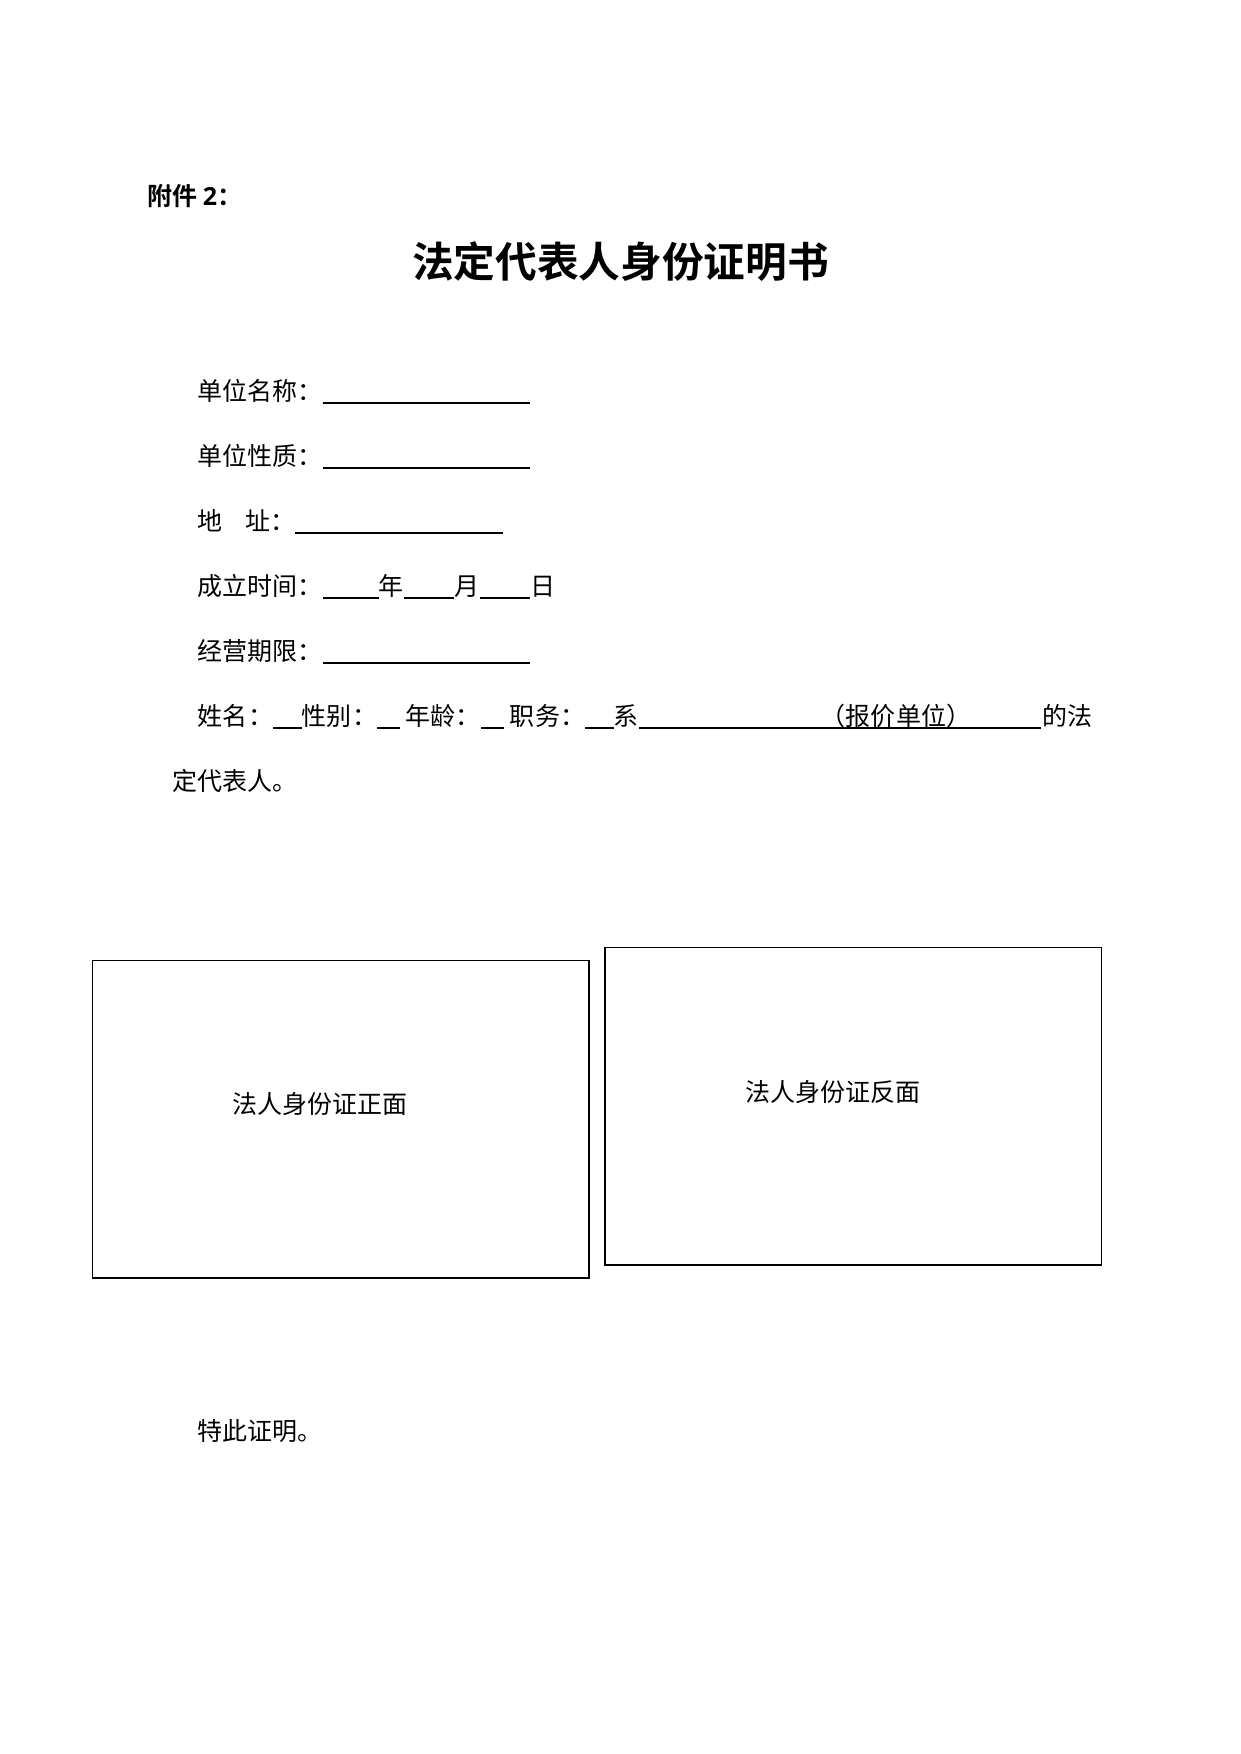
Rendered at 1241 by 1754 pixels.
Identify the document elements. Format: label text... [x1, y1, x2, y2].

text 成立时间： 年 月 日 [148, 552, 1092, 617]
text 姓名： 性别： 年龄： 职务： 系 （报价单位） 的法定代表人。 [173, 682, 1092, 812]
text 附件2： [148, 162, 1092, 227]
text 单位性质： [148, 422, 1092, 487]
text 经营期限： [148, 617, 1092, 682]
text 特此证明。 [148, 1397, 1092, 1462]
text 地 址： [148, 487, 1092, 552]
text 单位名称： [148, 357, 1092, 422]
text 法定代表人身份证明书 [148, 227, 1092, 292]
